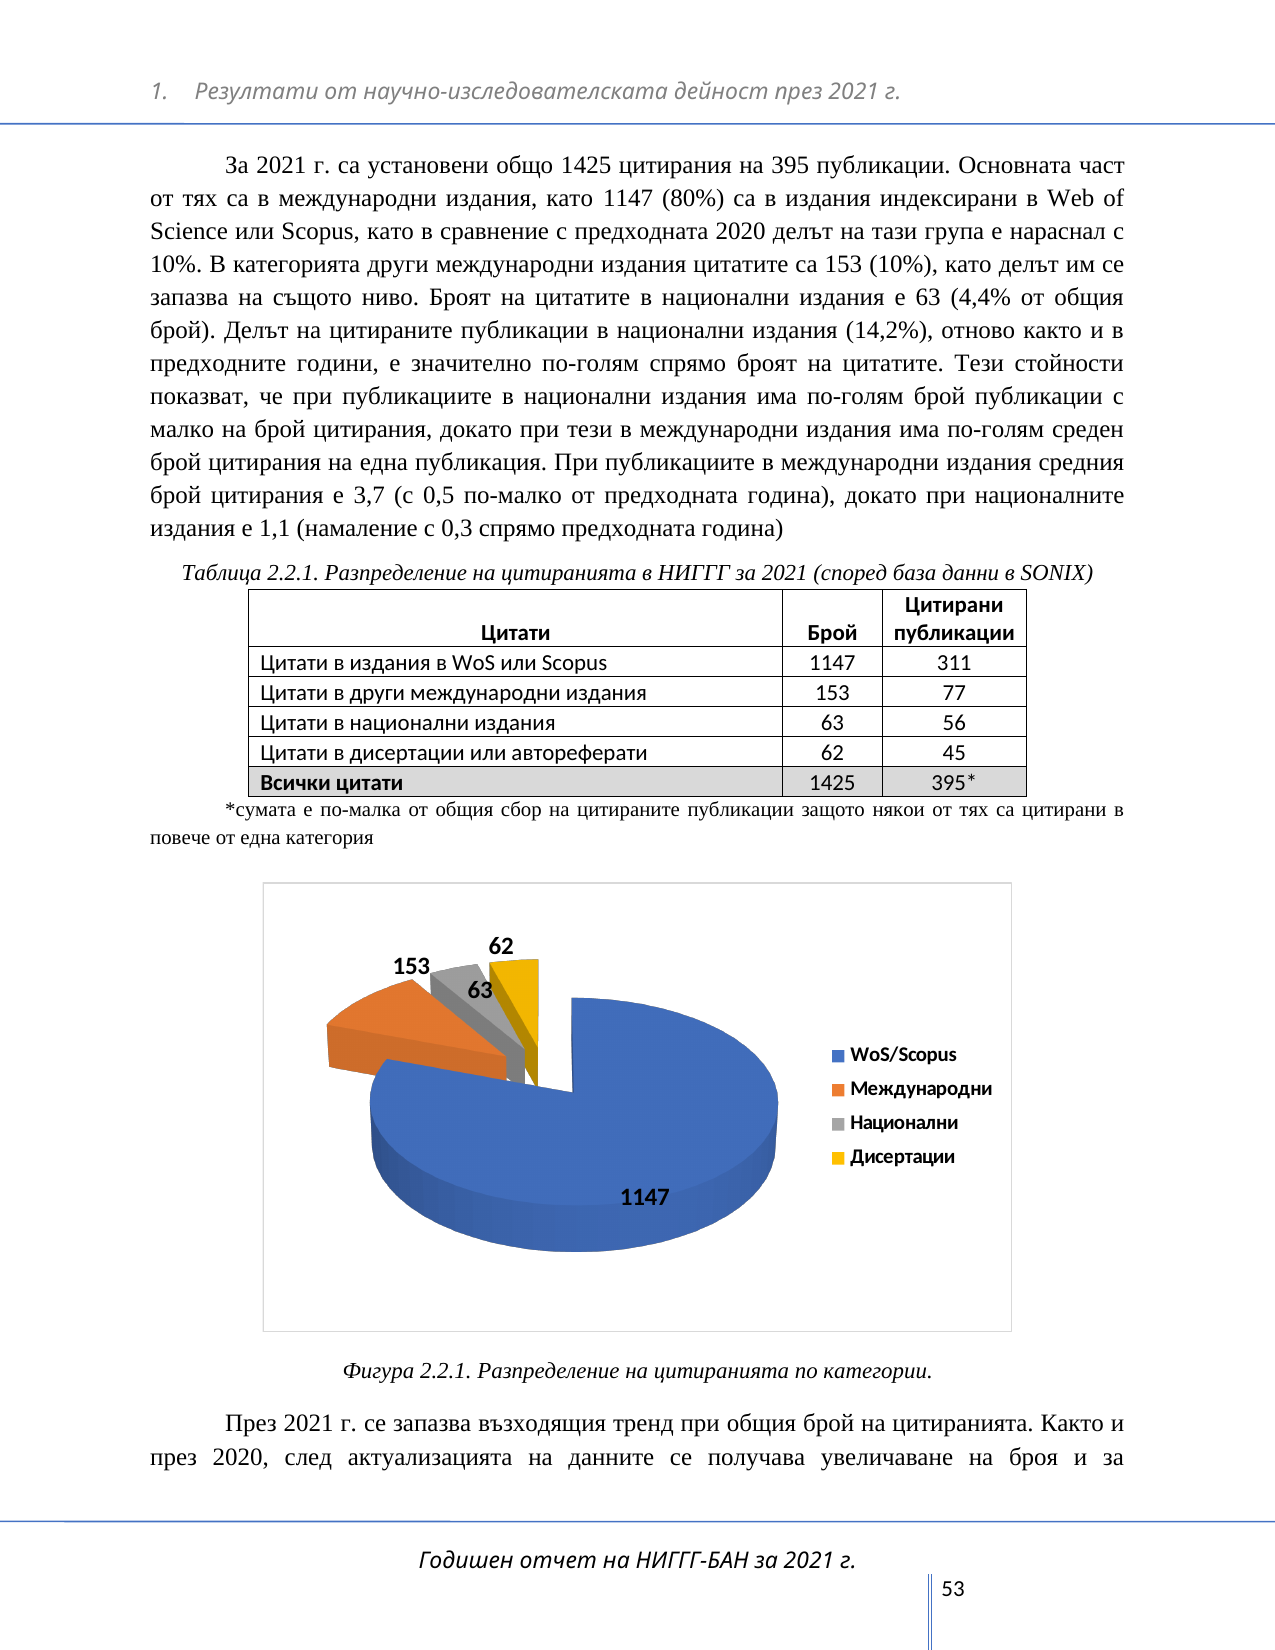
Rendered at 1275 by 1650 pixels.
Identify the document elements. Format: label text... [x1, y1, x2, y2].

table_cell 62 [783, 737, 882, 766]
table_cell Цитати в други международни издания [249, 677, 782, 706]
text Фигура 2.2.1. Разпределение на цитиранията по категории. [150, 1357, 1125, 1384]
table_cell 395* [883, 767, 1026, 796]
table_cell Всички цитати [249, 767, 782, 796]
text За 2021 г. са установени общо 1425 цитирания на 395 публикации. Основната част от тях са в международни издания, като 1147 (80%) са в издания индексирани в Web of Science или Scopus, като в сравнение с предходната 2020 делът на тази група е нараснал с 10%. В категорията други международни издания цитатите са 153 (10%), като делът им се запазва на същото ниво. Броят на цитатите в национални издания е 63 (4,4% от общия брой). Делът на цитираните публикации в национални издания (14,2%), отново както и в предходните години, е значително по-голям спрямо броят на цитатите. Тези стойности показват, че при публикациите в национални издания има по-голям брой публикации с малко на брой цитирания, докато при тези в международни издания има по-голям среден брой цитирания на една публикация. При публикациите в международни издания средния брой цитирания е 3,7 (с 0,5 по-малко от предходната година), докато при националните издания е 1,1 (намаление с 0,3 спрямо предходната година) [150, 150, 1125, 542]
table_cell 56 [883, 707, 1026, 736]
table_cell 311 [883, 647, 1026, 676]
table_header Цитирани публикации [883, 590, 1026, 646]
table_cell 1425 [783, 767, 882, 796]
table_cell Цитати в национални издания [249, 707, 782, 736]
table_cell Цитати в дисертации или автореферати [249, 737, 782, 766]
table_header Цитати [249, 590, 782, 646]
table_cell 1147 [783, 647, 882, 676]
text *сумата е по-малка от общия сбор на цитираните публикации защото някои от тях са цитирани в повече от една категория [150, 797, 1125, 849]
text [150, 1408, 1125, 1470]
table_header Брой [783, 590, 882, 646]
table_cell 77 [883, 677, 1026, 706]
table_cell 153 [783, 677, 882, 706]
text Таблица 2.2.1. Разпределение на цитиранията в НИГГГ за 2021 (според база данни в SONIX) [150, 559, 1125, 585]
table_cell 63 [783, 707, 882, 736]
table_cell 45 [883, 737, 1026, 766]
table_cell Цитати в издания в WoS или Scopus [249, 647, 782, 676]
